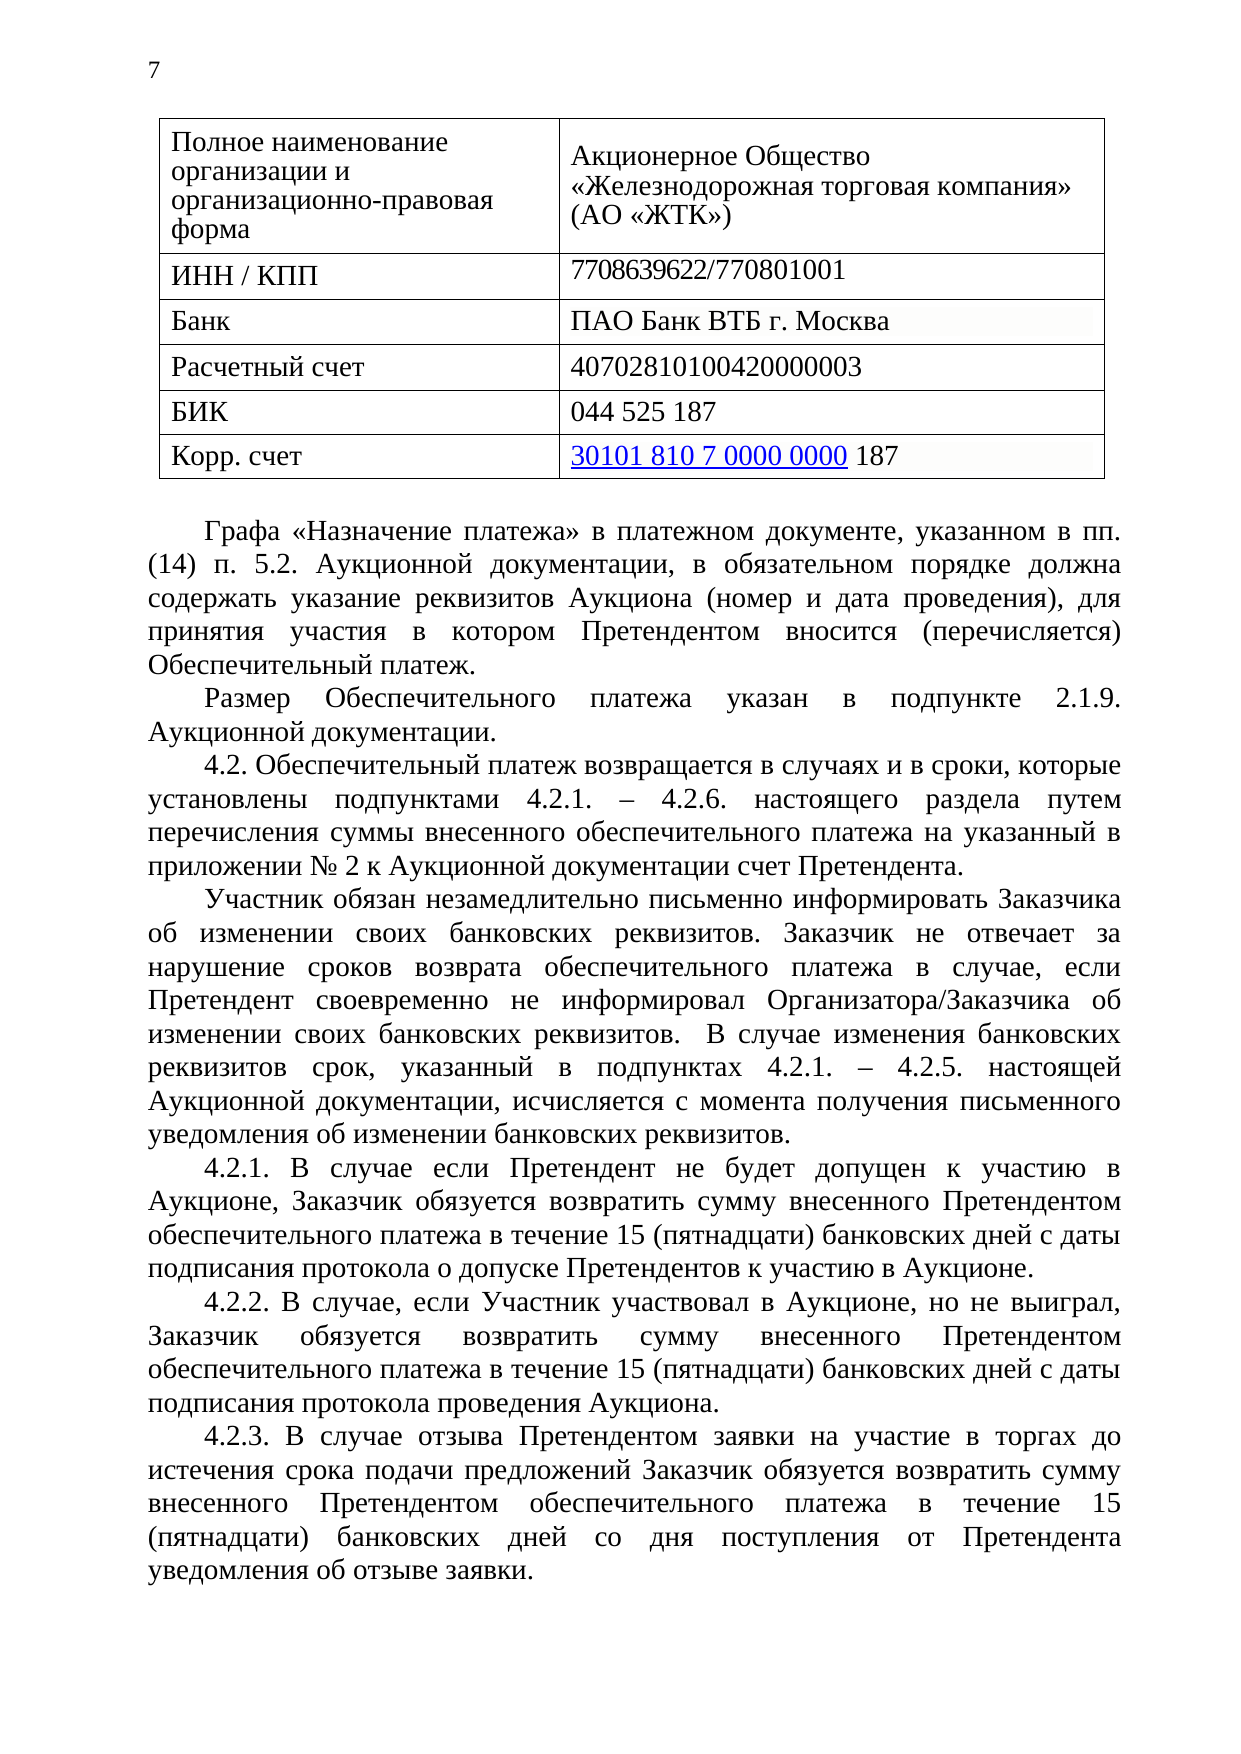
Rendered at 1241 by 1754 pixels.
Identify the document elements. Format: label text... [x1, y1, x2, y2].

text 4.2. Обеспечительный платеж возвращается в случаях и в сроки, которые установлены подпунктами 4.2.1. – 4.2.6. настоящего раздела путем перечисления суммы внесенного обеспечительного платежа на указанный в приложении № 2 к Аукционной документации счет Претендента. [148, 747, 1122, 882]
table_cell ПАО Банк ВТБ г. Москва [560, 300, 1104, 344]
table_cell 044 525 187 [560, 391, 1104, 434]
table_header Полное наименование организации и организационно-правовая форма [160, 119, 559, 253]
table_cell БИК [160, 391, 559, 434]
table_cell 30101 810 7 0000 0000 187 [560, 435, 1104, 478]
table_cell ИНН / КПП [160, 254, 559, 299]
text 4.2.1. В случае если Претендент не будет допущен к участию в Аукционе, Заказчик обязуется возвратить сумму внесенного Претендентом обеспечительного платежа в течение 15 (пятнадцати) банковских дней с даты подписания протокола о допуске Претендентов к участию в Аукционе. [148, 1150, 1122, 1284]
table_cell Расчетный счет [160, 345, 559, 390]
table_cell 7708639622/770801001 [560, 254, 1104, 299]
text Графа «Назначение платежа» в платежном документе, указанном в пп. (14) п. 5.2. Аукционной документации, в обязательном порядке должна содержать указание реквизитов Аукциона (номер и дата проведения), для принятия участия в котором Претендентом вносится (перечисляется) Обеспечительный платеж. [148, 513, 1122, 680]
text Участник обязан незамедлительно письменно информировать Заказчика об изменении своих банковских реквизитов. Заказчик не отвечает за нарушение сроков возврата обеспечительного платежа в случае, если Претендент своевременно не информировал Организатора/Заказчика об изменении своих банковских реквизитов. В случае изменения банковских реквизитов срок, указанный в подпунктах 4.2.1. – 4.2.5. настоящей Аукционной документации, исчисляется с момента получения письменного уведомления об изменении банковских реквизитов. [148, 882, 1122, 1150]
text 4.2.2. В случае, если Участник участвовал в Аукционе, но не выиграл, Заказчик обязуется возвратить сумму внесенного Претендентом обеспечительного платежа в течение 15 (пятнадцати) банковских дней с даты подписания протокола проведения Аукциона. [148, 1284, 1122, 1418]
table_cell Корр. счет [160, 435, 559, 478]
text Размер Обеспечительного платежа указан в подпункте 2.1.9. Аукционной документации. [148, 680, 1122, 747]
table_header Акционерное Общество «Железнодорожная торговая компания» (АО «ЖТК») [560, 119, 1104, 253]
table_cell 40702810100420000003 [560, 345, 1104, 390]
text 4.2.3. В случае отзыва Претендентом заявки на участие в торгах до истечения срока подачи предложений Заказчик обязуется возвратить сумму внесенного Претендентом обеспечительного платежа в течение 15 (пятнадцати) банковских дней со дня поступления от Претендента уведомления об отзыве заявки. [148, 1418, 1122, 1586]
table_cell Банк [160, 300, 559, 344]
